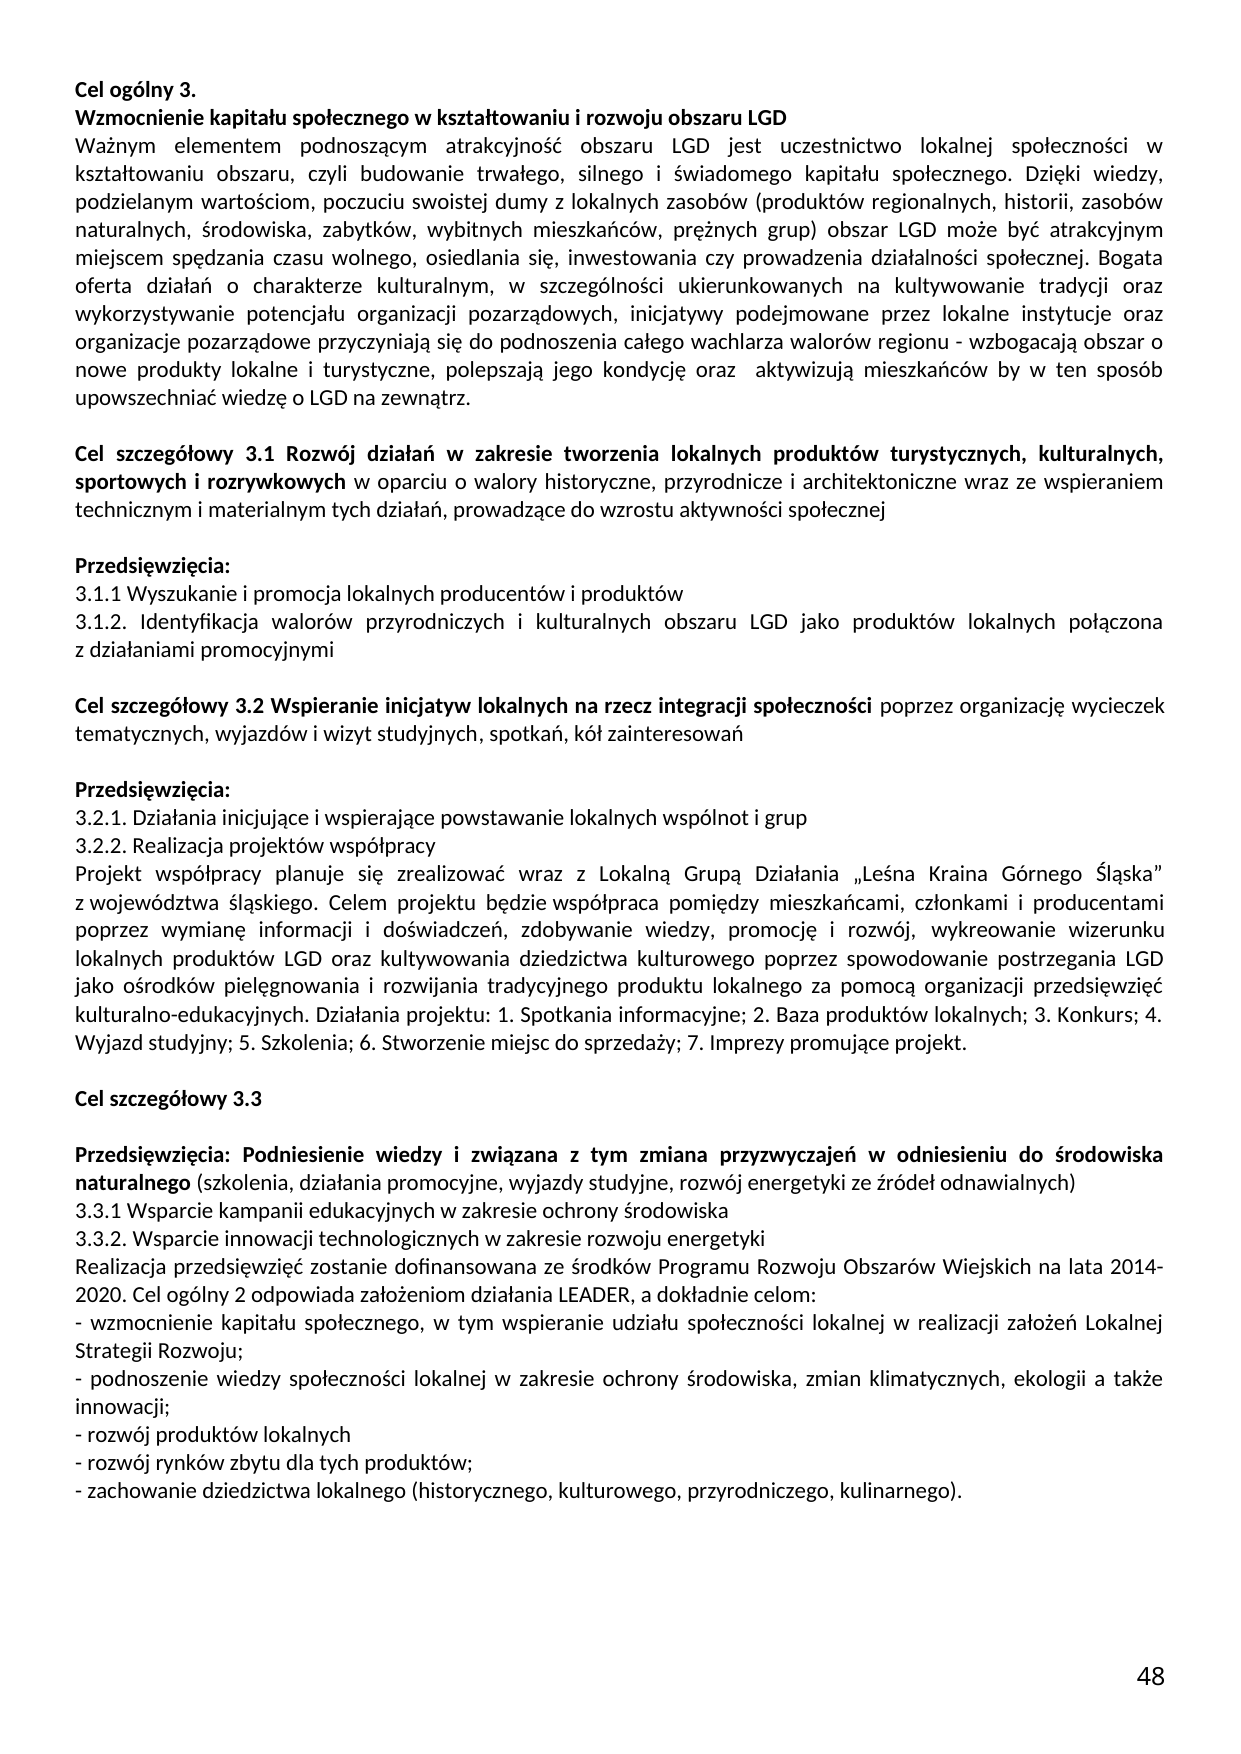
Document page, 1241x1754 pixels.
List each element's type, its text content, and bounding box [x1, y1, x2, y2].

text Cel ogólny 3. [75, 75, 1165, 103]
text Przedsięwzięcia: Podniesienie wiedzy i związana z tym zmiana przyzwyczajeń w odniesieniu do środowiska naturalnego (szkolenia, działania promocyjne, wyjazdy studyjne, rozwój energetyki ze źródeł odnawialnych) [75, 1140, 1165, 1196]
text 3.3.2. Wsparcie innowacji technologicznych w zakresie rozwoju energetyki [75, 1224, 1165, 1252]
text 3.3.1 Wsparcie kampanii edukacyjnych w zakresie ochrony środowiska [75, 1196, 1165, 1224]
text Realizacja przedsięwzięć zostanie dofinansowana ze środków Programu Rozwoju Obszarów Wiejskich na lata 2014-2020. Cel ogólny 2 odpowiada założeniom działania LEADER, a dokładnie celom: [75, 1252, 1165, 1308]
text 3.2.1. Działania inicjujące i wspierające powstawanie lokalnych wspólnot i grup [75, 803, 1165, 832]
text Wzmocnienie kapitału społecznego w kształtowaniu i rozwoju obszaru LGD [75, 103, 1165, 131]
text Przedsięwzięcia: [75, 551, 1165, 579]
text Cel szczegółowy 3.2 Wspieranie inicjatyw lokalnych na rzecz integracji społeczności poprzez organizację wycieczek tematycznych, wyjazdów i wizyt studyjnych, spotkań, kół zainteresowań [75, 691, 1165, 747]
text - wzmocnienie kapitału społecznego, w tym wspieranie udziału społeczności lokalnej w realizacji założeń Lokalnej Strategii Rozwoju; [75, 1308, 1165, 1364]
text - podnoszenie wiedzy społeczności lokalnej w zakresie ochrony środowiska, zmian klimatycznych, ekologii a także innowacji; [75, 1364, 1165, 1420]
text 3.1.1 Wyszukanie i promocja lokalnych producentów i produktów [75, 579, 1165, 607]
text 3.1.2. Identyfikacja walorów przyrodniczych i kulturalnych obszaru LGD jako produktów lokalnych połączona z działaniami promocyjnymi [75, 607, 1165, 663]
text - zachowanie dziedzictwa lokalnego (historycznego, kulturowego, przyrodniczego, kulinarnego). [75, 1476, 1165, 1504]
text Przedsięwzięcia: [75, 776, 1165, 803]
text Cel szczegółowy 3.3 [75, 1084, 1165, 1112]
text 3.2.2. Realizacja projektów współpracy [75, 832, 1165, 859]
text - rozwój produktów lokalnych [75, 1420, 1165, 1448]
text Ważnym elementem podnoszącym atrakcyjność obszaru LGD jest uczestnictwo lokalnej społeczności w kształtowaniu obszaru, czyli budowanie trwałego, silnego i świadomego kapitału społecznego. Dzięki wiedzy, podzielanym wartościom, poczuciu swoistej dumy z lokalnych zasobów (produktów regionalnych, historii, zasobów naturalnych, środowiska, zabytków, wybitnych mieszkańców, prężnych grup) obszar LGD może być atrakcyjnym miejscem spędzania czasu wolnego, osiedlania się, inwestowania czy prowadzenia działalności społecznej. Bogata oferta działań o charakterze kulturalnym, w szczególności ukierunkowanych na kultywowanie tradycji oraz wykorzystywanie potencjału organizacji pozarządowych, inicjatywy podejmowane przez lokalne instytucje oraz organizacje pozarządowe przyczyniają się do podnoszenia całego wachlarza walorów regionu - wzbogacają obszar o nowe produkty lokalne i turystyczne, polepszają jego kondycję oraz aktywizują mieszkańców by w ten sposób upowszechniać wiedzę o LGD na zewnątrz. [75, 131, 1165, 411]
text Projekt współpracy planuje się zrealizować wraz z Lokalną Grupą Działania „Leśna Kraina Górnego Śląska” z województwa śląskiego. Celem projektu będzie współpraca pomiędzy mieszkańcami, członkami i producentami poprzez wymianę informacji i doświadczeń, zdobywanie wiedzy, promocję i rozwój, wykreowanie wizerunku lokalnych produktów LGD oraz kultywowania dziedzictwa kulturowego poprzez spowodowanie postrzegania LGD jako ośrodków pielęgnowania i rozwijania tradycyjnego produktu lokalnego za pomocą organizacji przedsięwzięć kulturalno-edukacyjnych. Działania projektu: 1. Spotkania informacyjne; 2. Baza produktów lokalnych; 3. Konkurs; 4. Wyjazd studyjny; 5. Szkolenia; 6. Stworzenie miejsc do sprzedaży; 7. Imprezy promujące projekt. [75, 859, 1165, 1056]
text - rozwój rynków zbytu dla tych produktów; [75, 1448, 1165, 1476]
text Cel szczegółowy 3.1 Rozwój działań w zakresie tworzenia lokalnych produktów turystycznych, kulturalnych, sportowych i rozrywkowych w oparciu o walory historyczne, przyrodnicze i architektoniczne wraz ze wspieraniem technicznym i materialnym tych działań, prowadzące do wzrostu aktywności społecznej [75, 439, 1165, 523]
